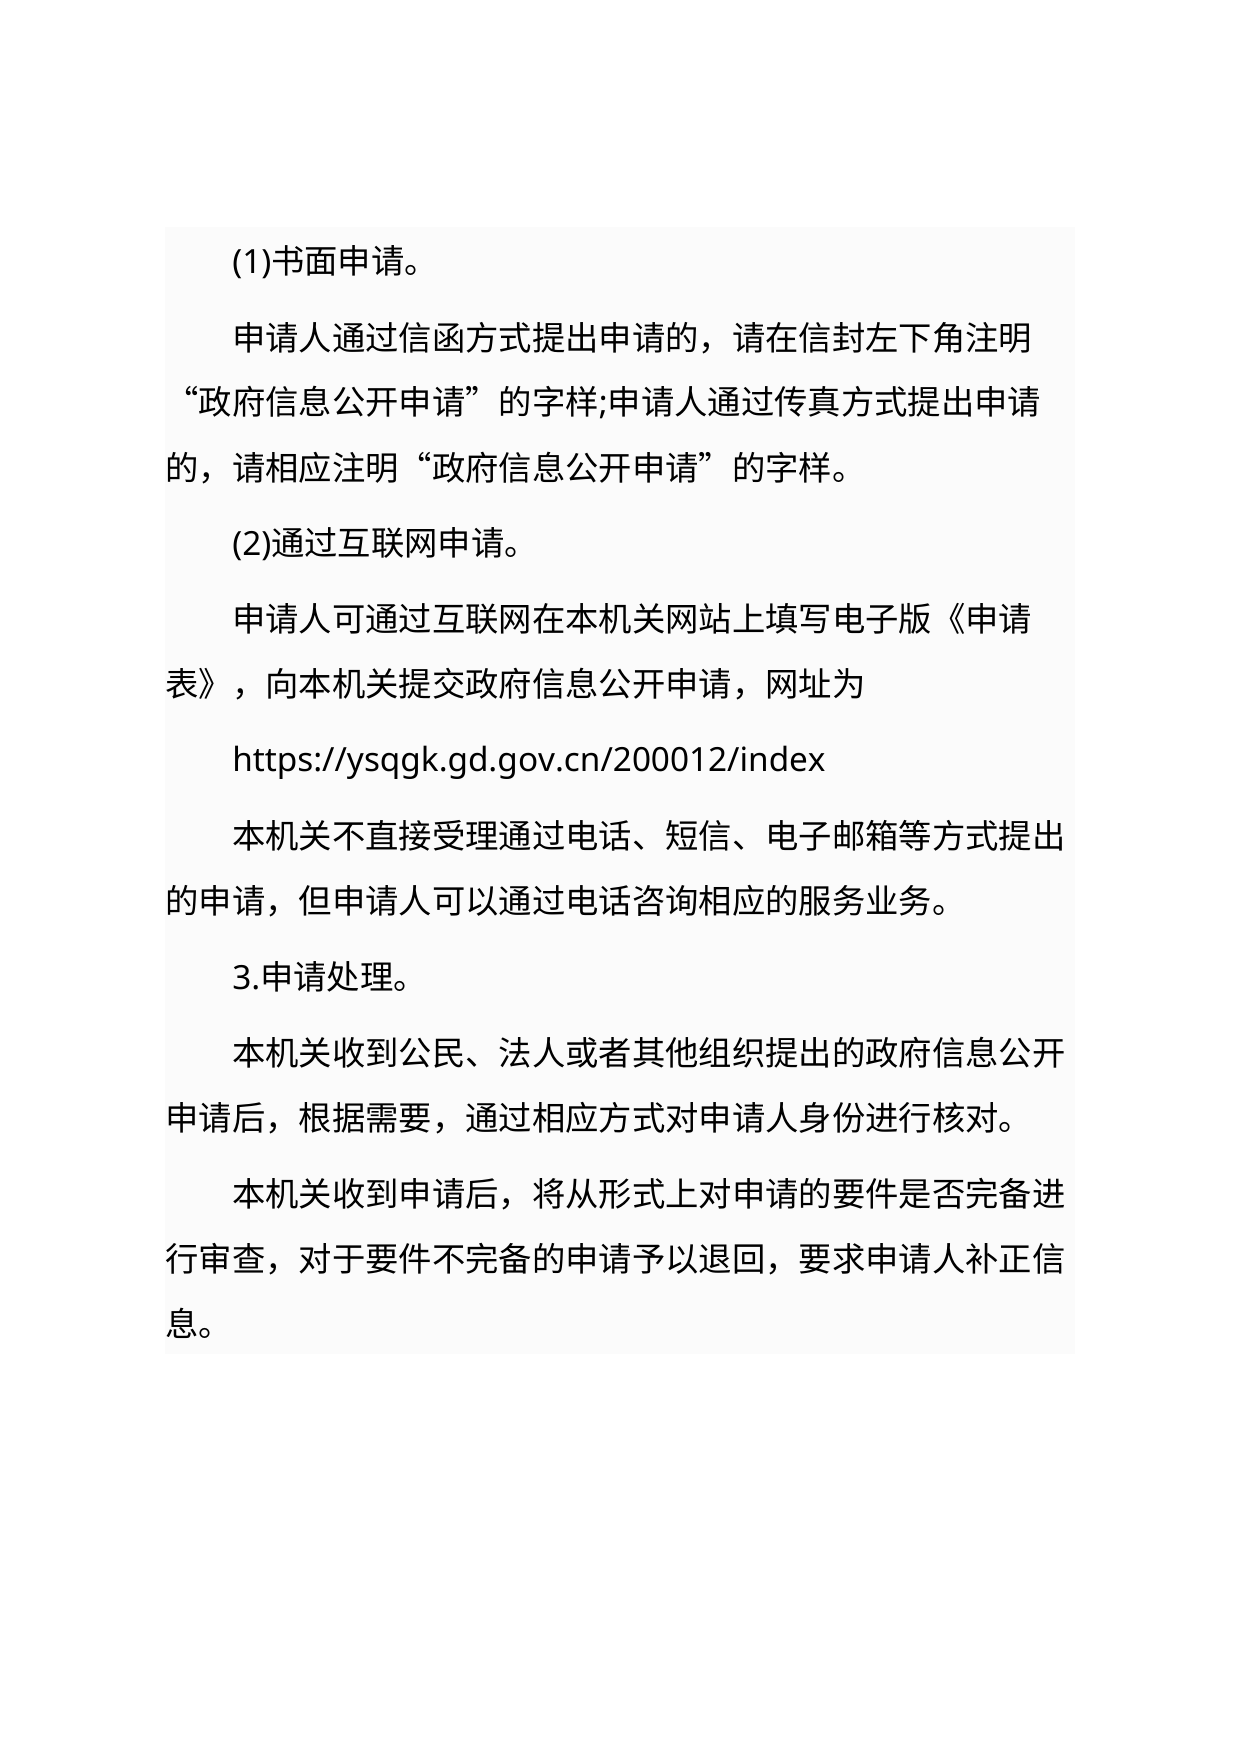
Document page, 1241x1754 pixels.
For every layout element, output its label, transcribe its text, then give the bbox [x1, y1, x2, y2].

text 本机关收到公民、法人或者其他组织提出的政府信息公开申请后，根据需要，通过相应方式对申请人身份进行核对。 [165, 1018, 1075, 1148]
text 3.申请处理。 [165, 943, 1075, 1008]
text 申请人通过信函方式提出申请的，请在信封左下角注明“政府信息公开申请”的字样;申请人通过传真方式提出申请的，请相应注明“政府信息公开申请”的字样。 [165, 303, 1075, 498]
text 本机关收到申请后，将从形式上对申请的要件是否完备进行审查，对于要件不完备的申请予以退回，要求申请人补正信息。 [165, 1159, 1075, 1354]
text 本机关不直接受理通过电话、短信、电子邮箱等方式提出的申请，但申请人可以通过电话咨询相应的服务业务。 [165, 802, 1075, 932]
text https://ysqgk.gd.gov.cn/200012/index [165, 726, 1075, 791]
text (1)书面申请。 [165, 227, 1075, 292]
text (2)通过互联网申请。 [165, 509, 1075, 574]
text 申请人可通过互联网在本机关网站上填写电子版《申请表》，向本机关提交政府信息公开申请，网址为 [165, 585, 1075, 715]
